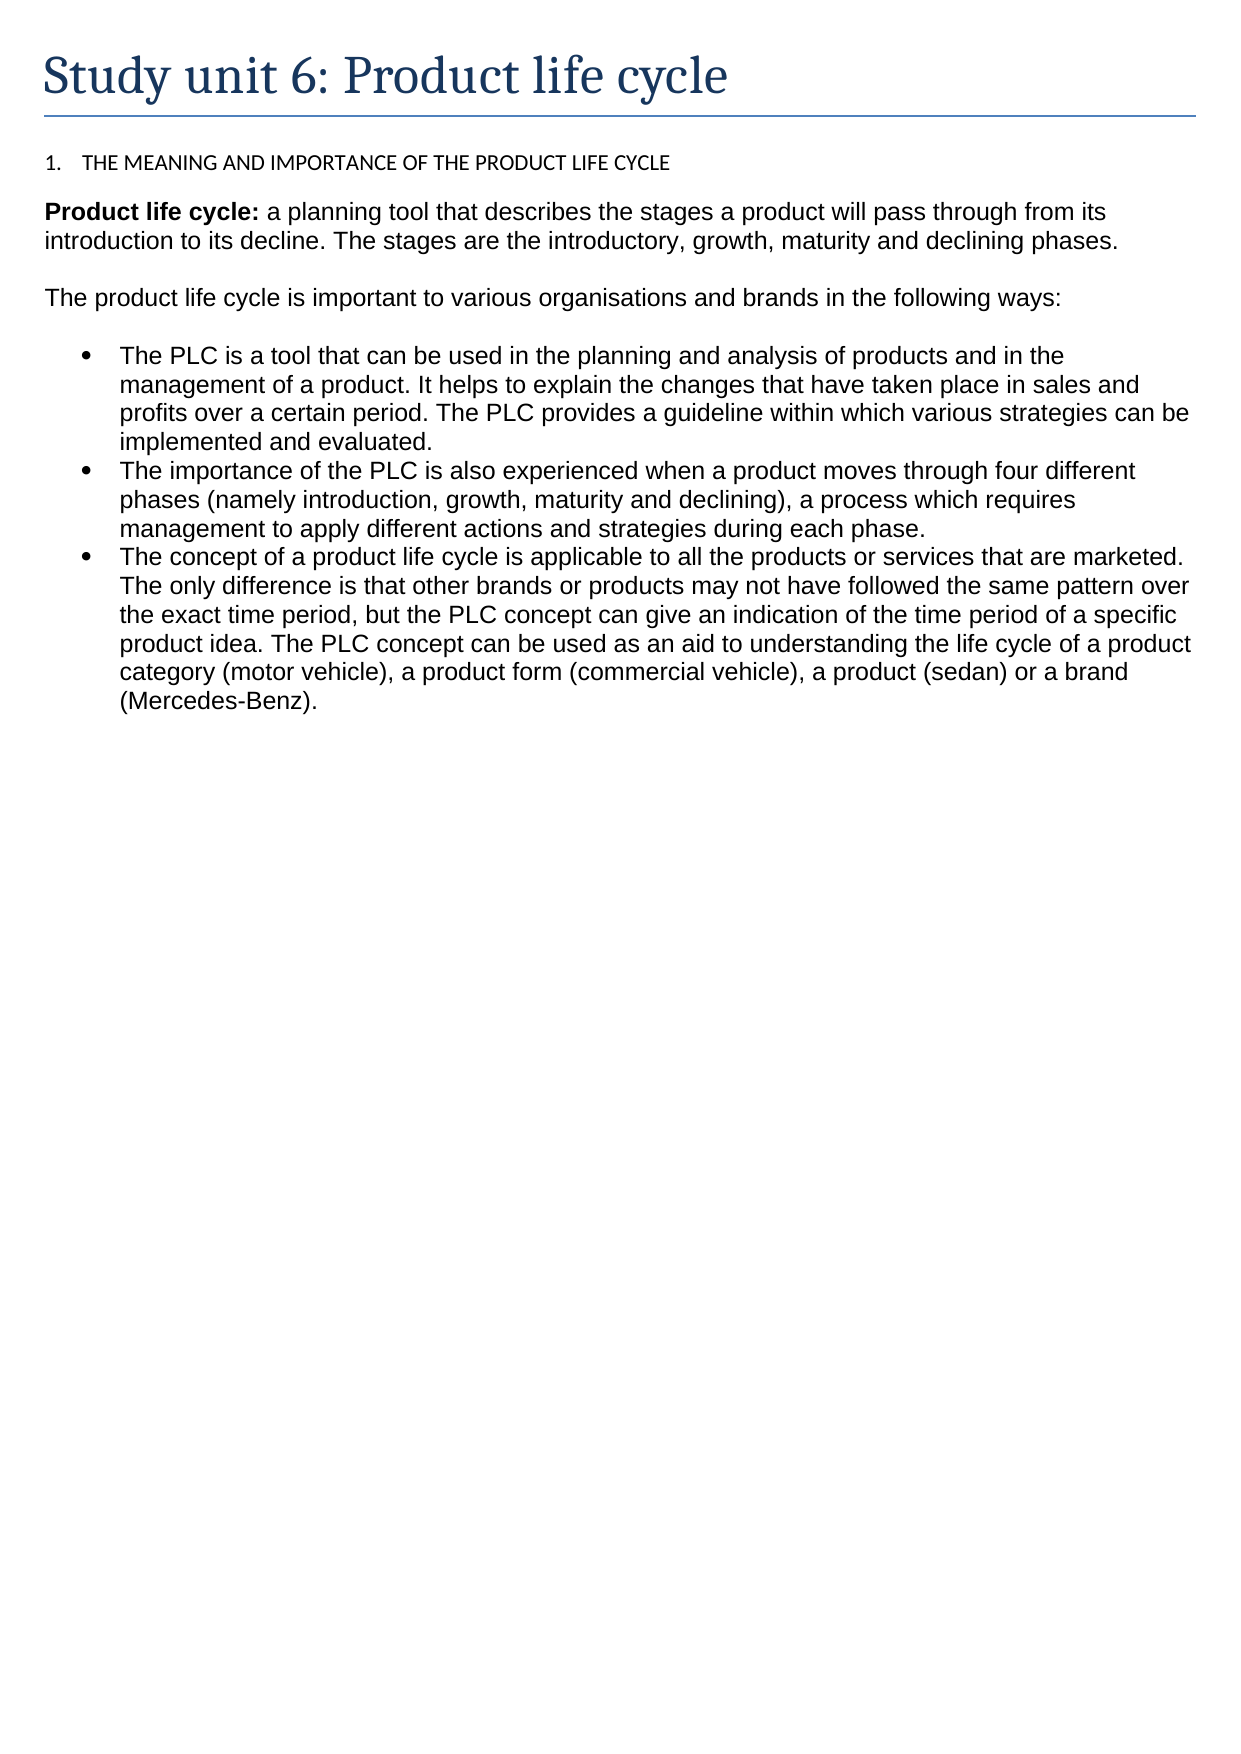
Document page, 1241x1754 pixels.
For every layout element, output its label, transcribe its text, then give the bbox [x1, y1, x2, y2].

text Product life cycle: a planning tool that describes the stages a product will pass through from its introduction to its decline. The stages are the introductory, growth, maturity and declining phases. [44, 197, 1196, 254]
list The PLC is a tool that can be used in the planning and analysis of products and in the management of a product. It helps to explain the changes that have taken place in sales and profits over a certain period. The PLC provides a guideline within which various strategies can be implemented and evaluated. [82, 341, 1196, 456]
title Study unit 6: Product life cycle [44, 44, 1196, 115]
list The concept of a product life cycle is applicable to all the products or services that are marketed. The only difference is that other brands or products may not have followed the same pattern over the exact time period, but the PLC concept can give an indication of the time period of a specific product idea. The PLC concept can be used as an aid to understanding the life cycle of a product category (motor vehicle), a product form (commercial vehicle), a product (sedan) or a brand (Mercedes-Benz). [82, 542, 1196, 715]
text The product life cycle is important to various organisations and brands in the following ways: [44, 283, 1196, 312]
list The importance of the PLC is also experienced when a product moves through four different phases (namely introduction, growth, maturity and declining), a process which requires management to apply different actions and strategies during each phase. [82, 456, 1196, 542]
list THE MEANING AND IMPORTANCE OF THE PRODUCT LIFE CYCLE [44, 148, 1196, 176]
